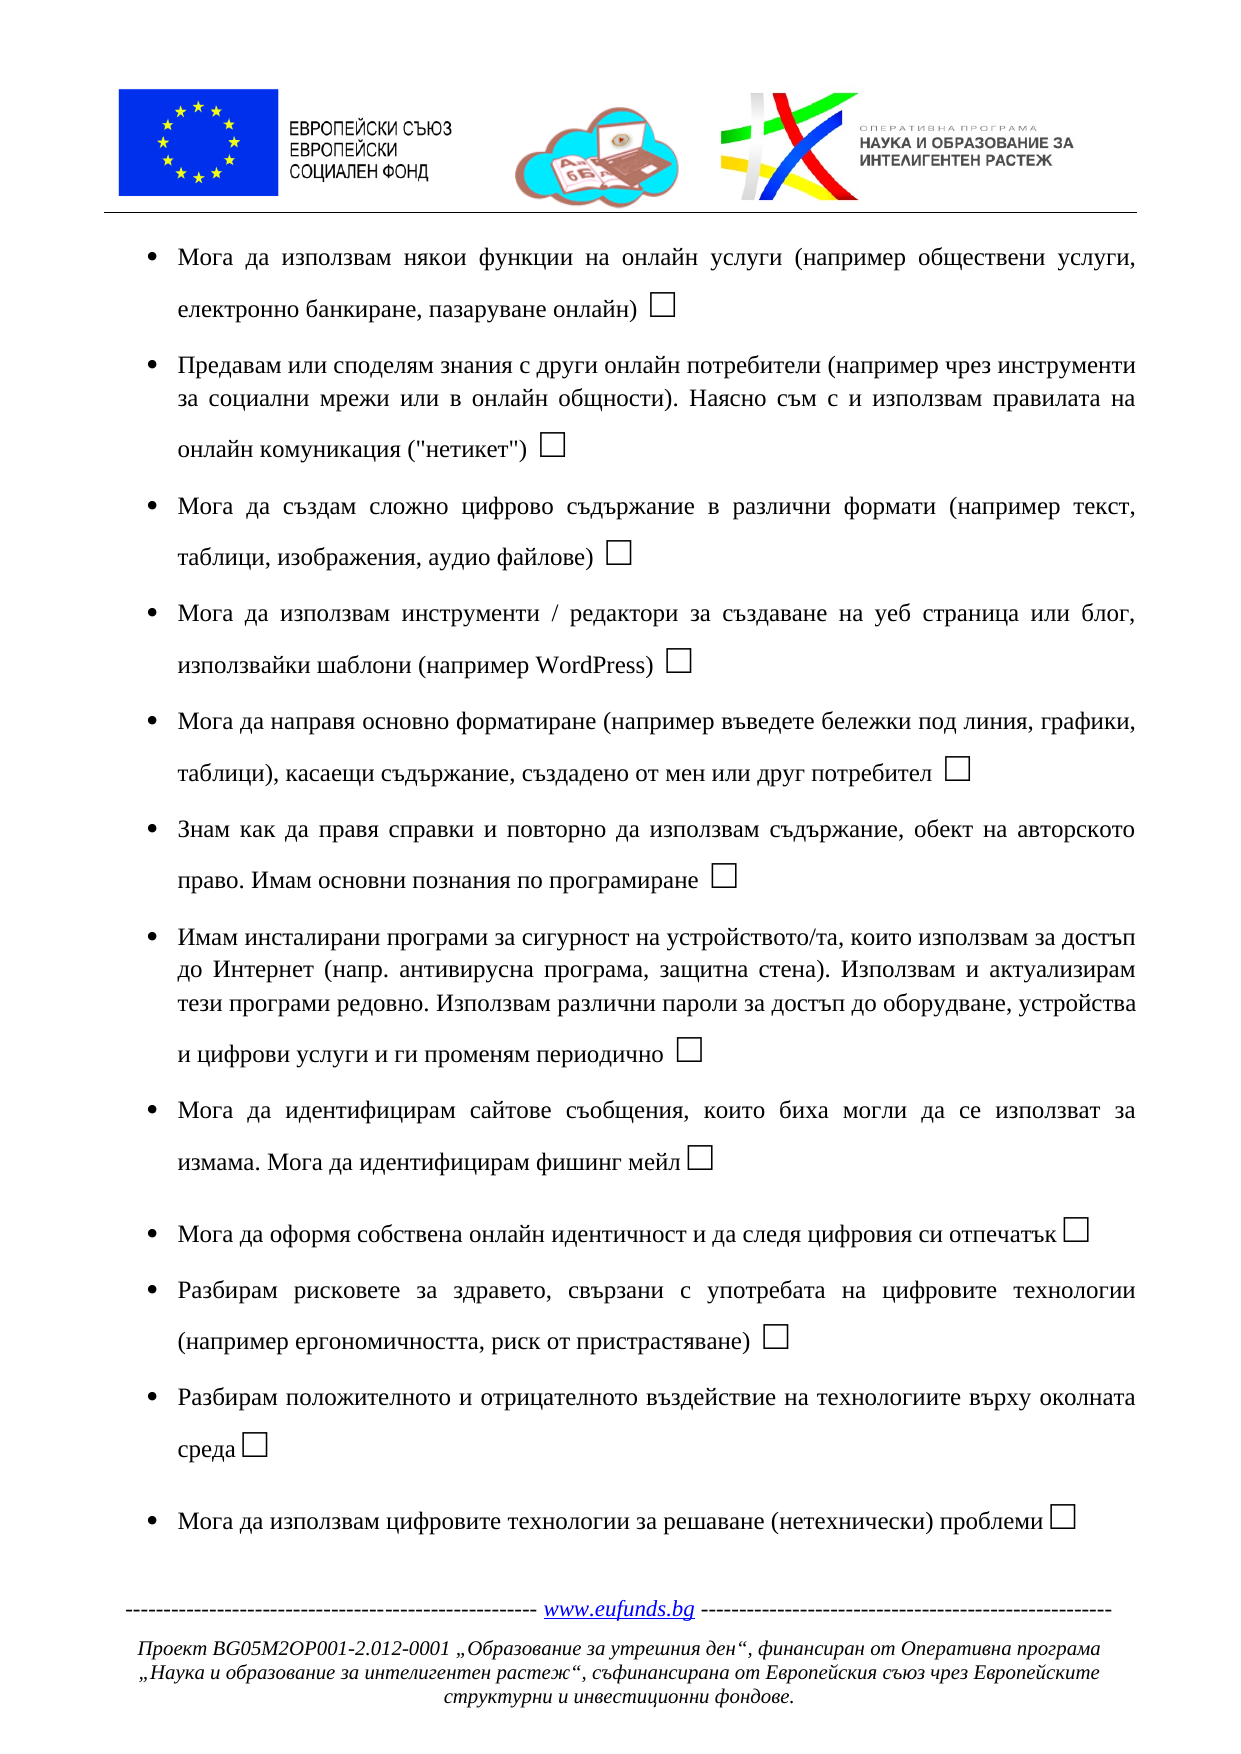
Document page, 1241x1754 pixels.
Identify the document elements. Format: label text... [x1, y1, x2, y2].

picture [706, 73, 1093, 210]
list Мога да оформя собствена онлайн идентичност и да следя цифровия си отпечатък □ [148, 1203, 1137, 1251]
list Мога да използвам някои функции на онлайн услуги (например обществени услуги, електронно банкиране, пазаруване онлайн) □ [148, 242, 1137, 326]
list Разбирам рисковете за здравето, свързани с употребата на цифровите технологии (например ергономичността, риск от пристрастяване) □ [148, 1275, 1137, 1359]
list Мога да използвам инструменти / редактори за създаване на уеб страница или блог, използвайки шаблони (например WordPress) □ [148, 598, 1137, 682]
list Мога да направя основно форматиране (например въведете бележки под линия, графики, таблици), касаещи съдържание, създадено от мен или друг потребител □ [148, 706, 1137, 790]
list Мога да идентифицирам сайтове съобщения, които биха могли да се използват за измама. Мога да идентифицирам фишинг мейл □ [148, 1095, 1137, 1179]
list Мога да използвам цифровите технологии за решаване (нетехнически) проблеми □ [148, 1490, 1137, 1538]
list Имам инсталирани програми за сигурност на устройството/та, които използвам за достъп до Интернет (напр. антивирусна програма, защитна стена). Използвам и актуализирам тези програми редовно. Използвам различни пароли за достъп до оборудване, устройства и цифрови услуги и ги променям периодично □ [148, 922, 1137, 1071]
list Разбирам положителното и отрицателното въздействие на технологиите върху околната среда □ [148, 1382, 1137, 1466]
picture [103, 77, 484, 210]
list Предавам или споделям знания с други онлайн потребители (например чрез инструменти за социални мрежи или в онлайн общности). Наясно съм с и използвам правилата на онлайн комуникация ("нетикет") □ [148, 350, 1137, 467]
list Знам как да правя справки и повторно да използвам съдържание, обект на авторското право. Имам основни познания по програмиране □ [148, 814, 1137, 898]
picture [515, 107, 680, 210]
list Мога да създам сложно цифрово съдържание в различни формати (например текст, таблици, изображения, аудио файлове) □ [148, 491, 1137, 574]
